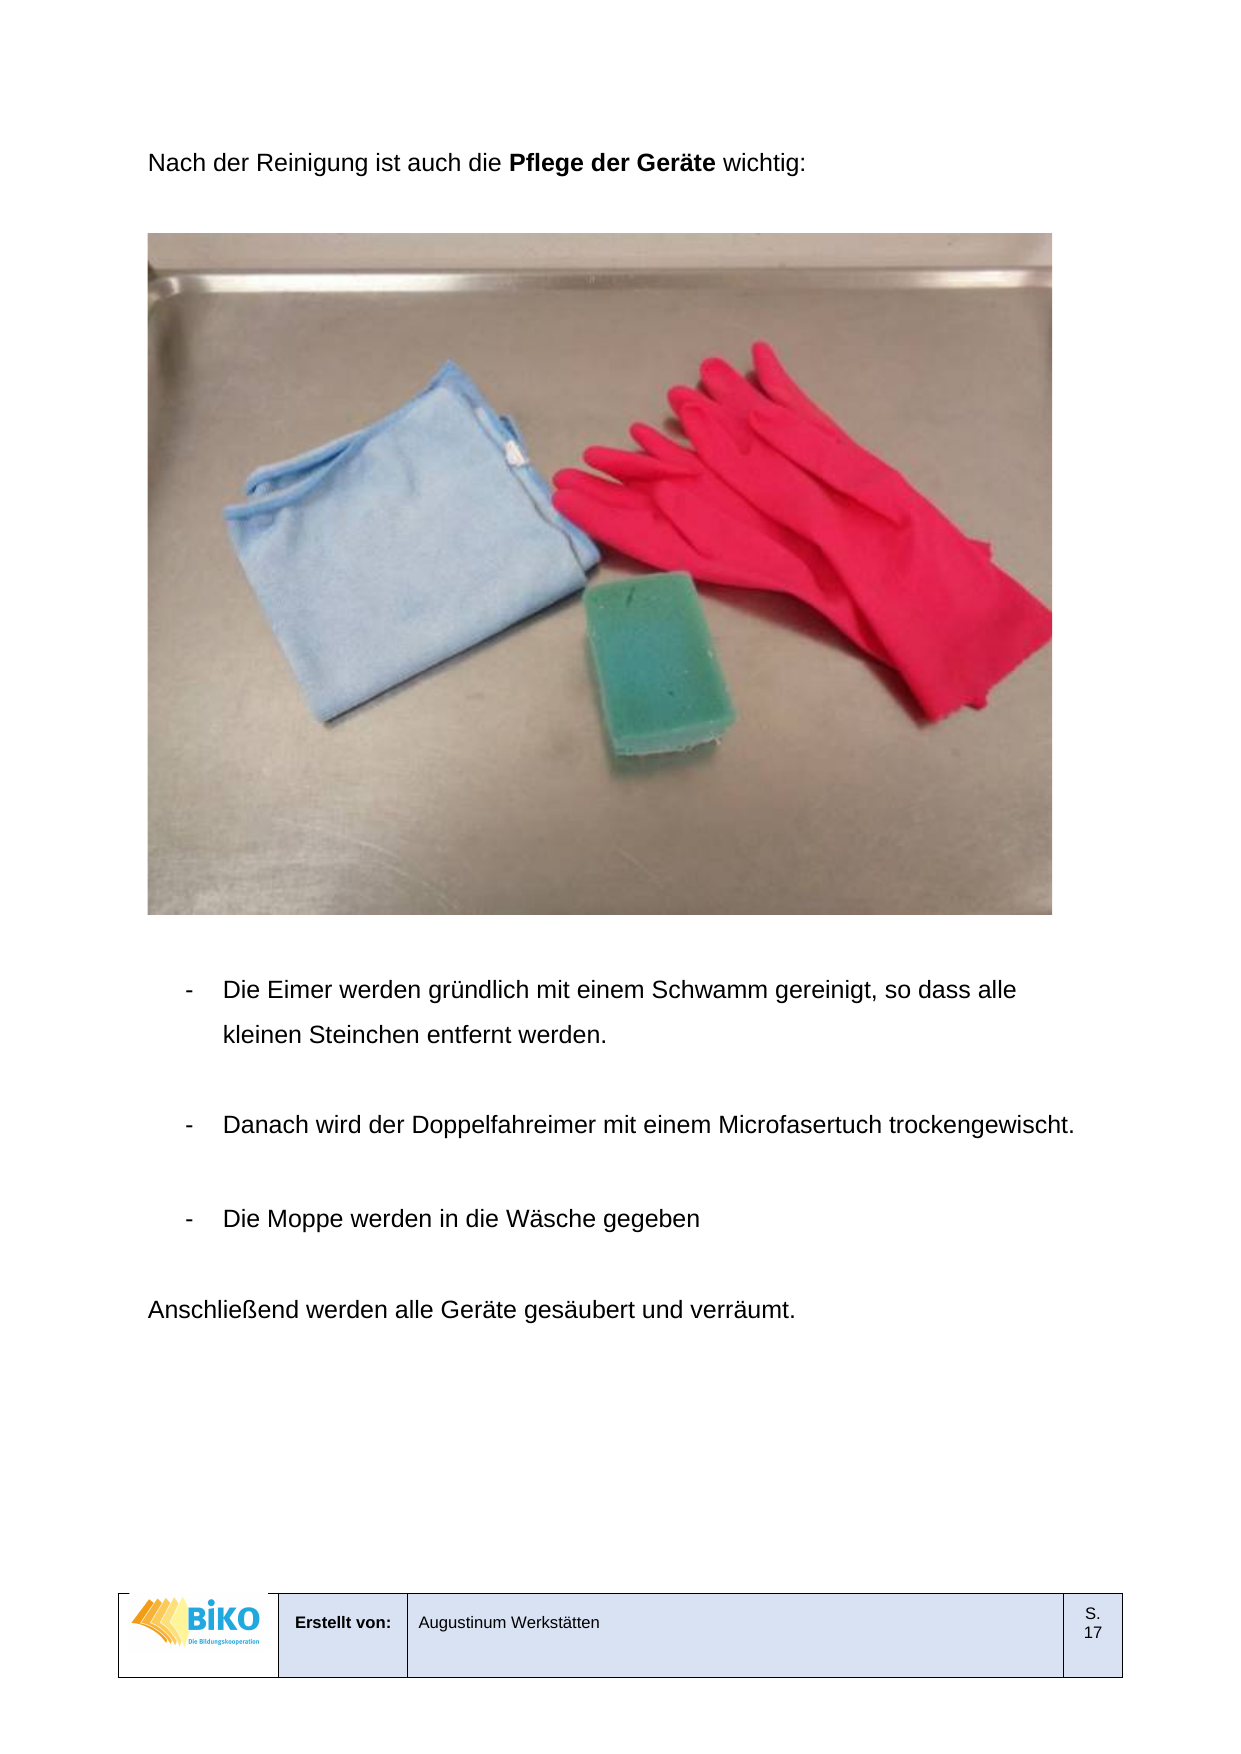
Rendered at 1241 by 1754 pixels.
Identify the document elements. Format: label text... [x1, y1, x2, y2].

list Die Moppe werden in die Wäsche gegeben [185, 1200, 1093, 1234]
text Nach der Reinigung ist auch die Pflege der Geräte wichtig: [148, 148, 1093, 176]
picture [147, 233, 1053, 915]
list Die Eimer werden gründlich mit einem Schwamm gereinigt, so dass alle kleinen Steinchen entfernt werden. [185, 972, 1093, 1049]
list Danach wird der Doppelfahreimer mit einem Microfasertuch trockengewischt. [185, 1106, 1093, 1140]
picture [129, 1593, 268, 1652]
text Anschließend werden alle Geräte gesäubert und verräumt. [148, 1294, 1093, 1323]
